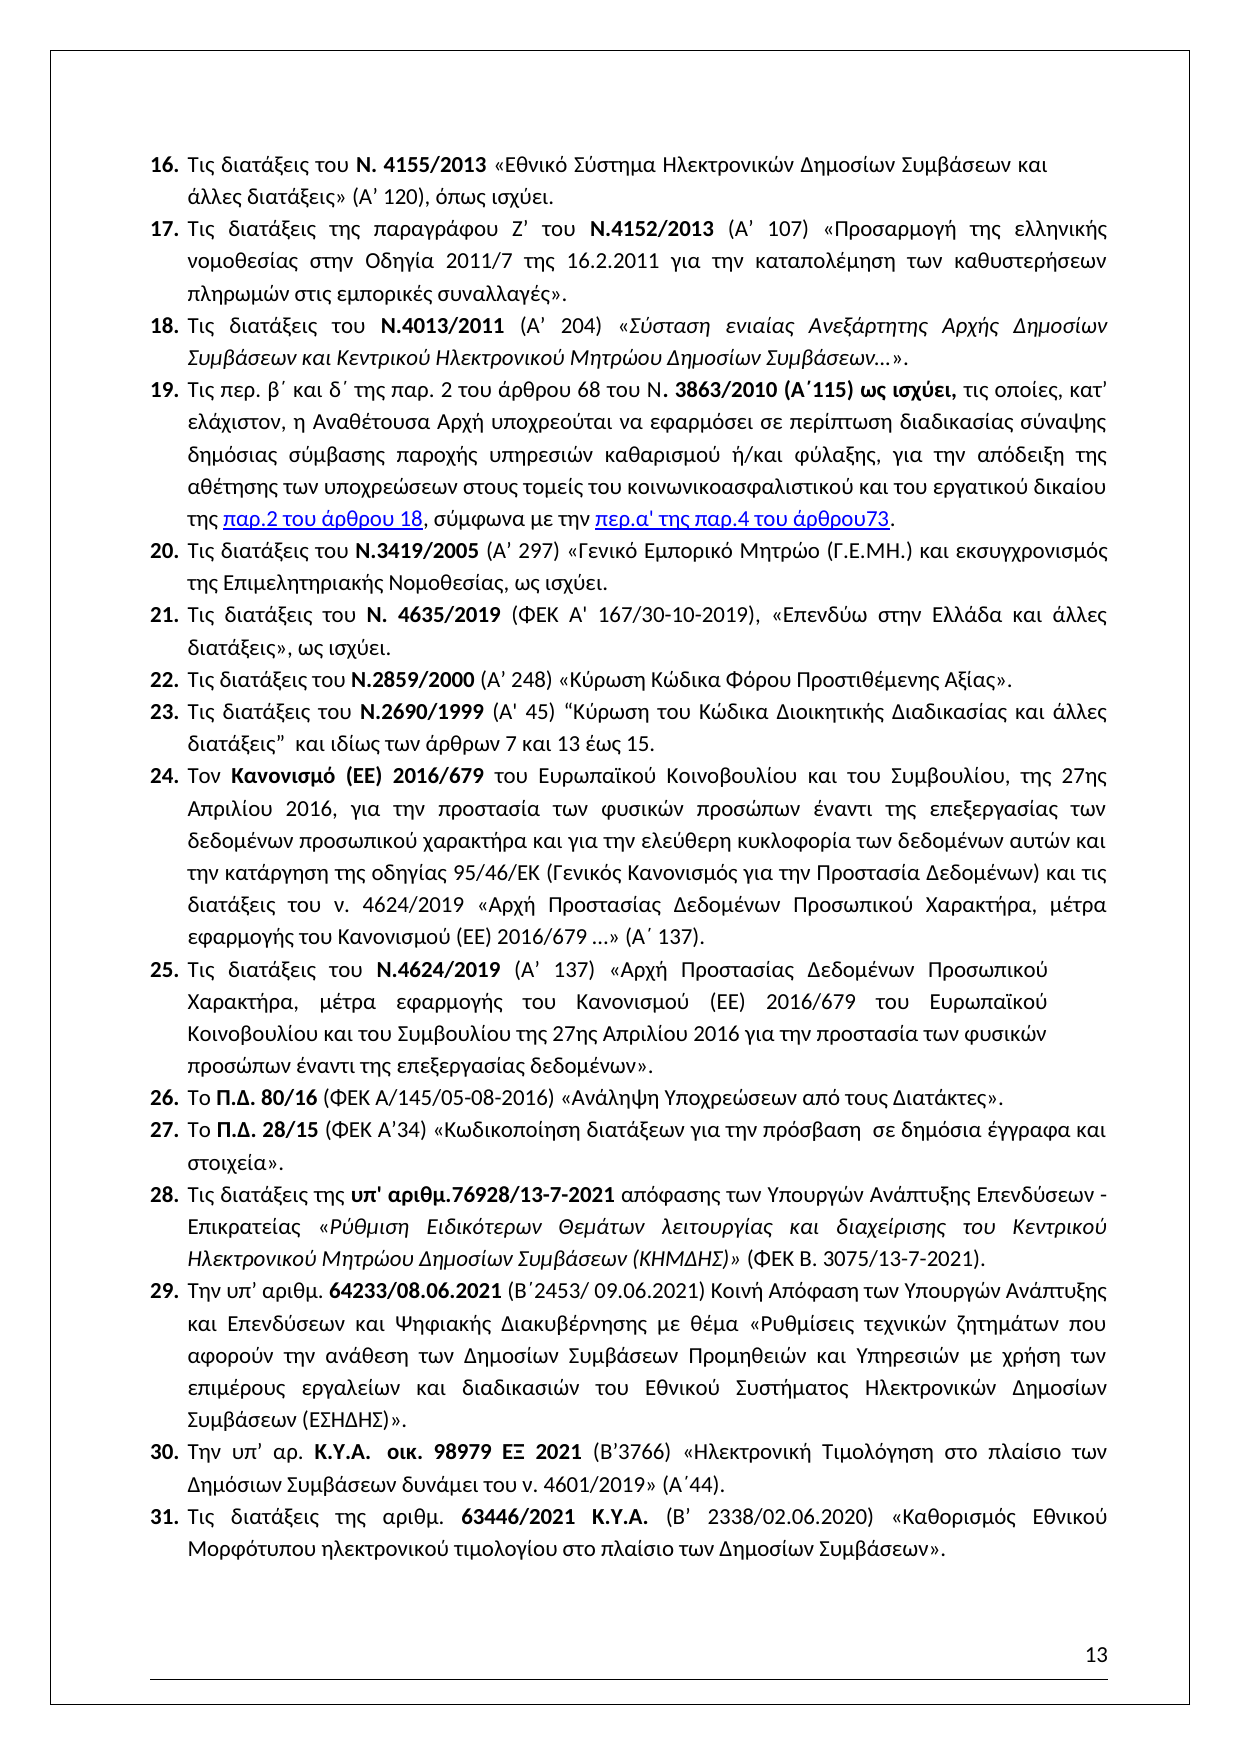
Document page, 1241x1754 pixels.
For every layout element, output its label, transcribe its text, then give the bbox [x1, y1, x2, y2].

list Τις διατάξεις του N.2690/1999 (Α' 45) “Κύρωση του Κώδικα Διοικητικής Διαδικασίας και άλλες διατάξεις” και ιδίως των άρθρων 7 και 13 έως 15. [150, 697, 1108, 757]
list Τις διατάξεις του Ν.3419/2005 (Α’ 297) «Γενικό Εμπορικό Μητρώο (Γ.Ε.ΜΗ.) και εκσυγχρονισμός της Επιμελητηριακής Νομοθεσίας, ως ισχύει. [150, 536, 1108, 596]
list Την υπ’ αρ. Κ.Υ.Α. οικ. 98979 ΕΞ 2021 (B’3766) «Ηλεκτρονική Τιμολόγηση στο πλαίσιο των Δημόσιων Συμβάσεων δυνάμει του ν. 4601/2019» (Α΄44). [150, 1437, 1108, 1498]
list Τις διατάξεις του Ν. 4155/2013 «Εθνικό Σύστημα Ηλεκτρονικών Δημοσίων Συμβάσεων και άλλες διατάξεις» (Α’ 120), όπως ισχύει. [150, 150, 1048, 210]
text Την υπ’ αριθμ. 64233/08.06.2021 (Β΄2453/ 09.06.2021) Κοινή Απόφαση των Υπουργών Ανάπτυξης και Επενδύσεων και Ψηφιακής Διακυβέρνησης με θέμα «Ρυθμίσεις τεχνικών ζητημάτων που αφορούν την ανάθεση των Δημοσίων Συμβάσεων Προμηθειών και Υπηρεσιών με χρήση των επιμέρους εργαλείων και διαδικασιών του Εθνικού Συστήματος Ηλεκτρονικών Δημοσίων Συμβάσεων (ΕΣΗΔΗΣ)». [150, 1277, 1108, 1433]
list Τις διατάξεις της παραγράφου Ζ’ του Ν.4152/2013 (Α’ 107) «Προσαρμογή της ελληνικής νομοθεσίας στην Οδηγία 2011/7 της 16.2.2011 για την καταπολέμηση των καθυστερήσεων πληρωμών στις εμπορικές συναλλαγές». [150, 214, 1108, 307]
list Τις περ. β΄ και δ΄ της παρ. 2 του άρθρου 68 του Ν. 3863/2010 (Α΄115) ως ισχύει, τις οποίες, κατ’ ελάχιστον, η Αναθέτουσα Αρχή υποχρεούται να εφαρμόσει σε περίπτωση διαδικασίας σύναψης δημόσιας σύμβασης παροχής υπηρεσιών καθαρισμού ή/και φύλαξης, για την απόδειξη της αθέτησης των υποχρεώσεων στους τομείς του κοινωνικοασφαλιστικού και του εργατικού δικαίου της παρ.2 του άρθρου 18, σύμφωνα με την περ.α' της παρ.4 του άρθρου73. [150, 375, 1108, 532]
text Τις διατάξεις της αριθμ. 63446/2021 Κ.Υ.Α. (B’ 2338/02.06.2020) «Καθορισμός Εθνικού Μορφότυπου ηλεκτρονικού τιμολογίου στο πλαίσιο των Δημοσίων Συμβάσεων». [150, 1502, 1108, 1562]
list Το Π.Δ. 28/15 (ΦΕΚ Α’34) «Κωδικοποίηση διατάξεων για την πρόσβαση σε δημόσια έγγραφα και στοιχεία». [150, 1116, 1108, 1176]
list Τον Κανονισμό (ΕΕ) 2016/679 του Ευρωπαϊκού Κοινοβουλίου και του Συμβουλίου, της 27ης Απριλίου 2016, για την προστασία των φυσικών προσώπων έναντι της επεξεργασίας των δεδομένων προσωπικού χαρακτήρα και για την ελεύθερη κυκλοφορία των δεδομένων αυτών και την κατάργηση της οδηγίας 95/46/ΕΚ (Γενικός Κανονισμός για την Προστασία Δεδομένων) και τις διατάξεις του ν. 4624/2019 «Αρχή Προστασίας Δεδομένων Προσωπικού Χαρακτήρα, μέτρα εφαρμογής του Κανονισμού (ΕΕ) 2016/679 …» (Α΄ 137). [150, 762, 1108, 951]
list Τις διατάξεις του Ν.4013/2011 (Α’ 204) «Σύσταση ενιαίας Ανεξάρτητης Αρχής Δημοσίων Συμβάσεων και Κεντρικού Ηλεκτρονικού Μητρώου Δημοσίων Συμβάσεων…». [150, 311, 1108, 371]
list Τις διατάξεις της υπ' αριθμ.76928/13-7-2021 απόφασης των Υπουργών Ανάπτυξης Επενδύσεων - Επικρατείας «Ρύθμιση Ειδικότερων Θεμάτων λειτουργίας και διαχείρισης του Κεντρικού Ηλεκτρονικού Μητρώου Δημοσίων Συμβάσεων (ΚΗΜΔΗΣ)» (ΦΕΚ Β. 3075/13-7-2021). [150, 1180, 1108, 1272]
list Τις διατάξεις του Ν. 4635/2019 (ΦΕΚ Α' 167/30-10-2019), «Επενδύω στην Ελλάδα και άλλες διατάξεις», ως ισχύει. [150, 601, 1108, 661]
list Τις διατάξεις του Ν.2859/2000 (Α’ 248) «Κύρωση Κώδικα Φόρου Προστιθέμενης Αξίας». [150, 665, 1108, 693]
list Τις διατάξεις του Ν.4624/2019 (A’ 137) «Αρχή Προστασίας Δεδομένων Προσωπικού Χαρακτήρα, μέτρα εφαρμογής του Κανονισμού (ΕΕ) 2016/679 του Ευρωπαϊκού Κοινοβουλίου και του Συμβουλίου της 27ης Απριλίου 2016 για την προστασία των φυσικών προσώπων έναντι της επεξεργασίας δεδομένων». [150, 955, 1048, 1079]
list Το Π.Δ. 80/16 (ΦΕΚ Α/145/05-08-2016) «Ανάληψη Υποχρεώσεων από τους Διατάκτες». [150, 1083, 1108, 1111]
